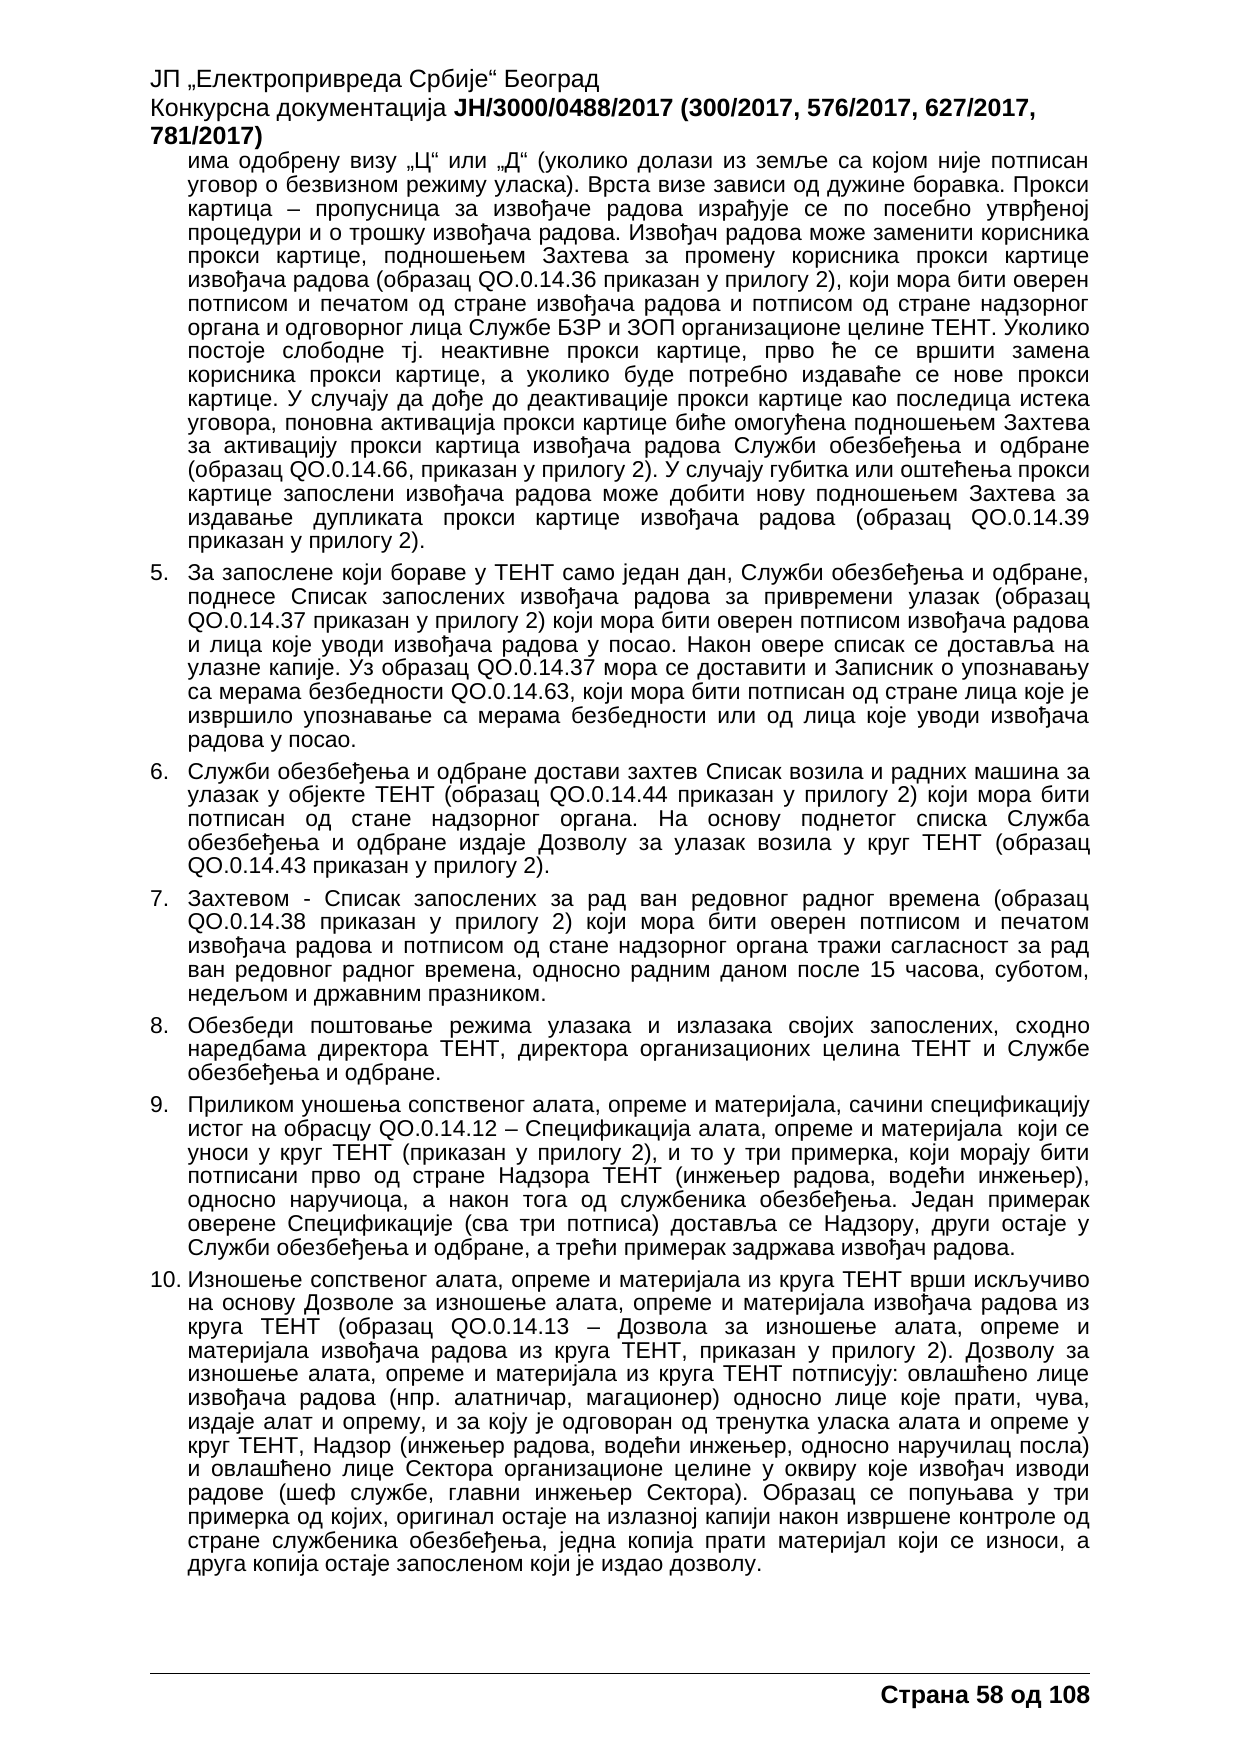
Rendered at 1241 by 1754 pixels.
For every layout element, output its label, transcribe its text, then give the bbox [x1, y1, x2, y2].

list Захтевом - Списак запослених за рад ван редовног радног времена (образац QO.0.14.38 приказан у прилогу 2) који мора бити оверен потписом и печатом извођача радова и потписом од стане надзорног органа тражи сагласност за рад ван редовног радног времена, односно радним даном после 15 часова, суботом, недељом и државним празником. [150, 887, 1090, 1006]
list Изношење сопственог алата, опреме и материјала из круга ТЕНТ врши искључиво на основу Дозволе за изношење алата, опреме и материјала извођача радова из круга ТЕНТ (образац QO.0.14.13 – Дозвола за изношење алата, опреме и материјала извођача радова из круга ТЕНТ, приказан у прилогу 2). Дозволу за изношење алата, опреме и материјала из круга ТЕНТ потписују: овлашћено лице извођача радова (нпр. алатничар, магационер) односно лице које прати, чува, издаје алат и опрему, и за коју је одговоран од тренутка уласка алата и опреме у круг ТЕНТ, Надзор (инжењер радова, водећи инжењер, односно наручилац посла) и овлашћено лице Сектора организационе целине у оквиру које извођач изводи радове (шеф службе, главни инжењер Сектора). Образац се попуњава у три примерка од којих, оригинал остаје на излазној капији након извршене контроле од стране службеника обезбеђења, једна копија прати материјал који се износи, а друга копија остаје запосленом који је издао дозволу. [150, 1268, 1090, 1577]
list Обезбеди поштовање режима улазака и излазака својих запослених, сходно наредбама директора ТЕНТ, директора организационих целина ТЕНТ и Службе обезбеђења и одбране. [150, 1014, 1090, 1085]
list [150, 150, 1090, 554]
list Служби обезбеђења и одбране достави захтев Списак возила и радних машина за улазак у објекте ТЕНТ (образац QO.0.14.44 приказан у прилогу 2) који мора бити потписан од стане надзорног органа. На основу поднетог списка Служба обезбеђења и одбране издаје Дозволу за улазак возила у круг ТЕНТ (образац QO.0.14.43 приказан у прилогу 2). [150, 760, 1090, 879]
list За запослене који бораве у ТЕНТ само један дан, Служби обезбеђења и одбране, поднесе Списак запослених извођача радова за привремени улазак (образац QO.0.14.37 приказан у прилогу 2) који мора бити оверен потписом извођача радова и лица које уводи извођача радова у посао. Након овере списак се доставља на улазне капије. Уз образац QO.0.14.37 мора се доставити и Записник о упознавању са мерама безбедности QO.0.14.63, који мора бити потписан од стране лица које је извршило упознавање са мерама безбедности или од лица које уводи извођача радова у посао. [150, 562, 1090, 752]
list Приликом уношења сопственог алата, опреме и материјала, сачини спецификацију истог на обрасцу QO.0.14.12 – Спецификација алата, опреме и материјала који се уноси у круг ТЕНТ (приказан у прилогу 2), и то у три примерка, који морају бити потписани прво од стране Надзора ТЕНТ (инжењер радова, водећи инжењер), односно наручиоца, а након тога од службеника обезбеђења. Један примерак оверене Спецификације (сва три потписа) доставља се Надзору, други остаје у Служби обезбеђења и одбране, а трећи примерак задржава извођач радова. [150, 1094, 1090, 1260]
